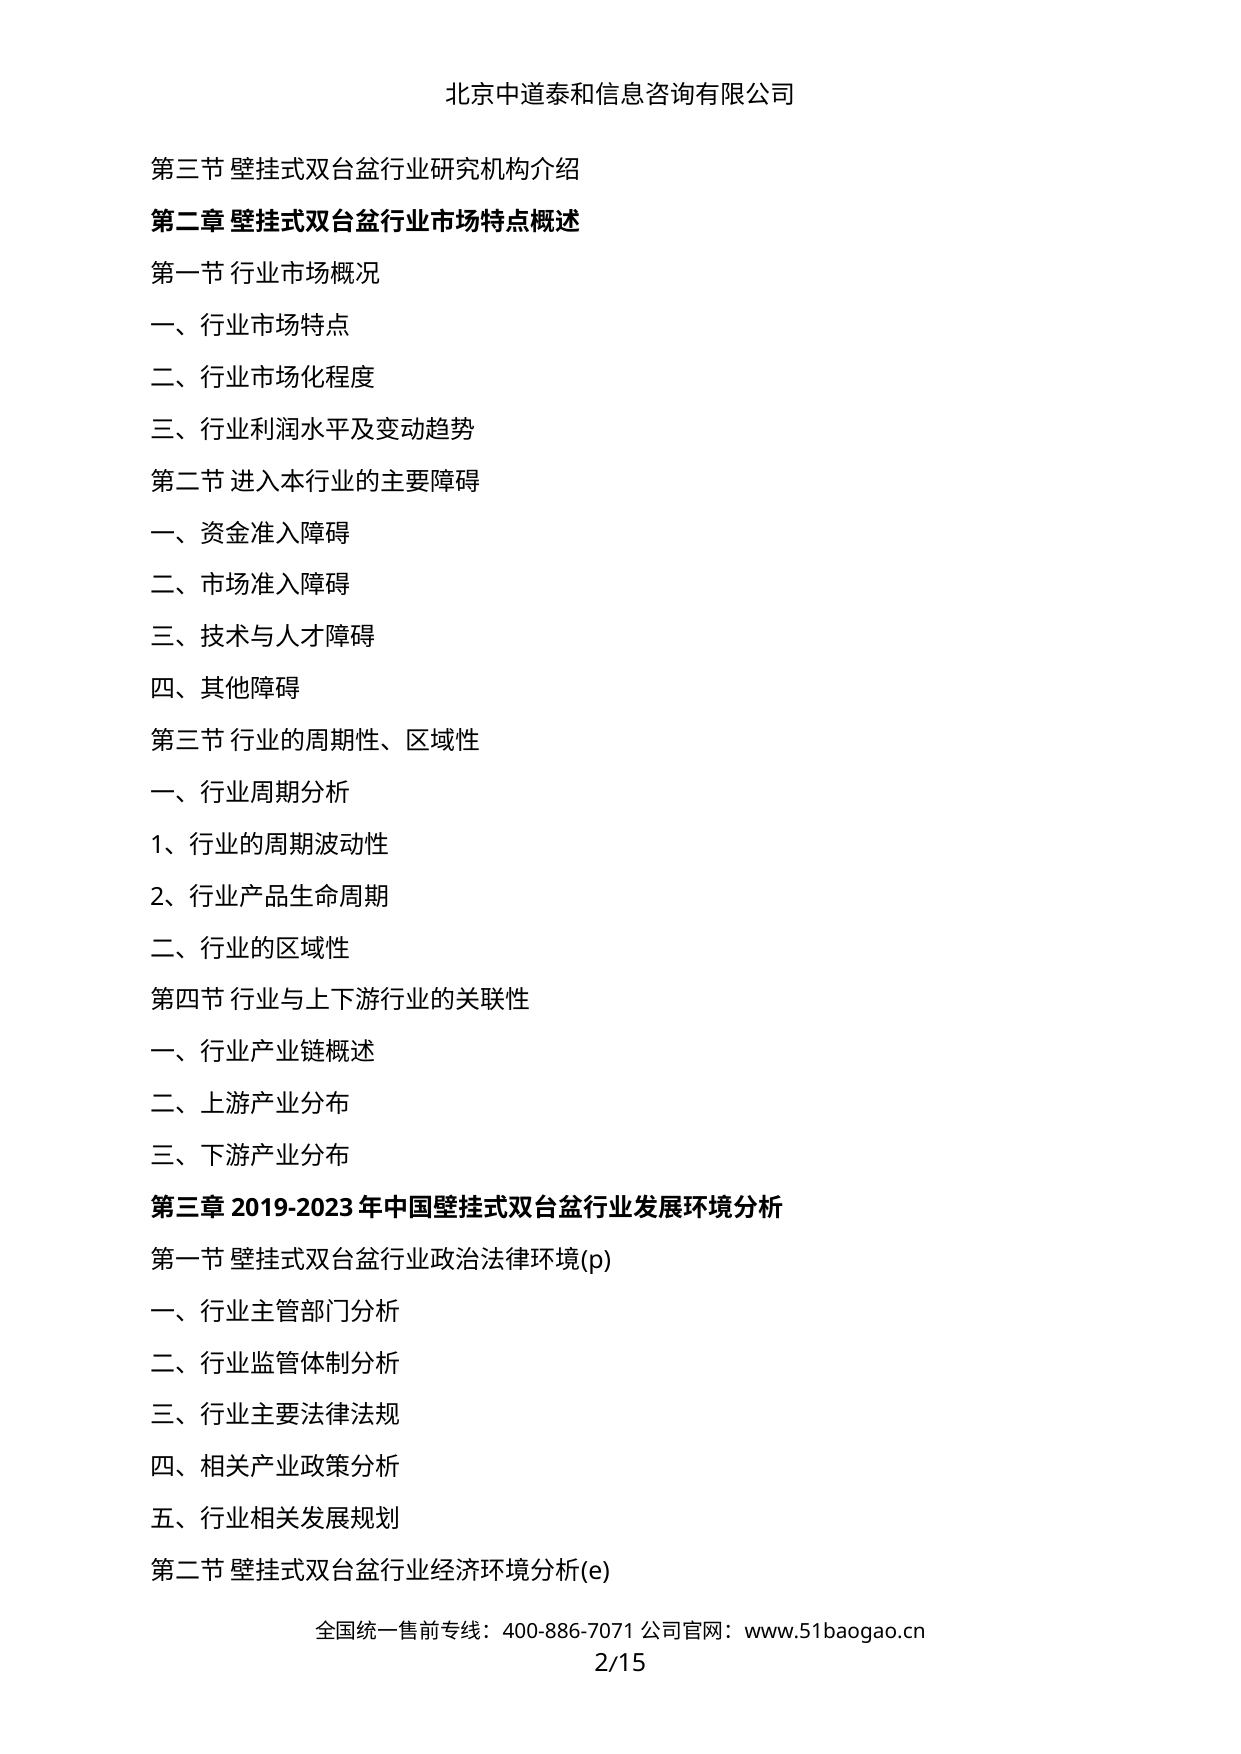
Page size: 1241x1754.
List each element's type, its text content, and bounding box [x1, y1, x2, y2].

text 1、行业的周期波动性 [150, 824, 1090, 861]
text 第一节 行业市场概况 [150, 254, 1090, 290]
text 三、行业主要法律法规 [150, 1395, 1090, 1431]
text 二、上游产业分布 [150, 1084, 1090, 1120]
text 一、资金准入障碍 [150, 513, 1090, 549]
text 第一节 壁挂式双台盆行业政治法律环境(p) [150, 1239, 1090, 1276]
text 二、行业的区域性 [150, 928, 1090, 964]
text 三、下游产业分布 [150, 1136, 1090, 1172]
text 三、技术与人才障碍 [150, 617, 1090, 653]
text 2、行业产品生命周期 [150, 876, 1090, 912]
text 第二节 进入本行业的主要障碍 [150, 461, 1090, 497]
text 四、其他障碍 [150, 669, 1090, 705]
text 第二章 壁挂式双台盆行业市场特点概述 [150, 202, 1090, 238]
text 第二节 壁挂式双台盆行业经济环境分析(e) [150, 1551, 1090, 1587]
text 一、行业市场特点 [150, 306, 1090, 342]
text 三、行业利润水平及变动趋势 [150, 409, 1090, 446]
text 五、行业相关发展规划 [150, 1499, 1090, 1535]
text 第四节 行业与上下游行业的关联性 [150, 980, 1090, 1016]
text 二、市场准入障碍 [150, 565, 1090, 601]
text 二、行业市场化程度 [150, 357, 1090, 394]
text 第三节 壁挂式双台盆行业研究机构介绍 [150, 150, 1090, 186]
text 四、相关产业政策分析 [150, 1447, 1090, 1483]
text 一、行业主管部门分析 [150, 1291, 1090, 1327]
text 第三节 行业的周期性、区域性 [150, 721, 1090, 757]
text 一、行业周期分析 [150, 772, 1090, 809]
text 第三章 2019-2023年中国壁挂式双台盆行业发展环境分析 [150, 1187, 1090, 1224]
text 二、行业监管体制分析 [150, 1343, 1090, 1379]
text 一、行业产业链概述 [150, 1032, 1090, 1068]
